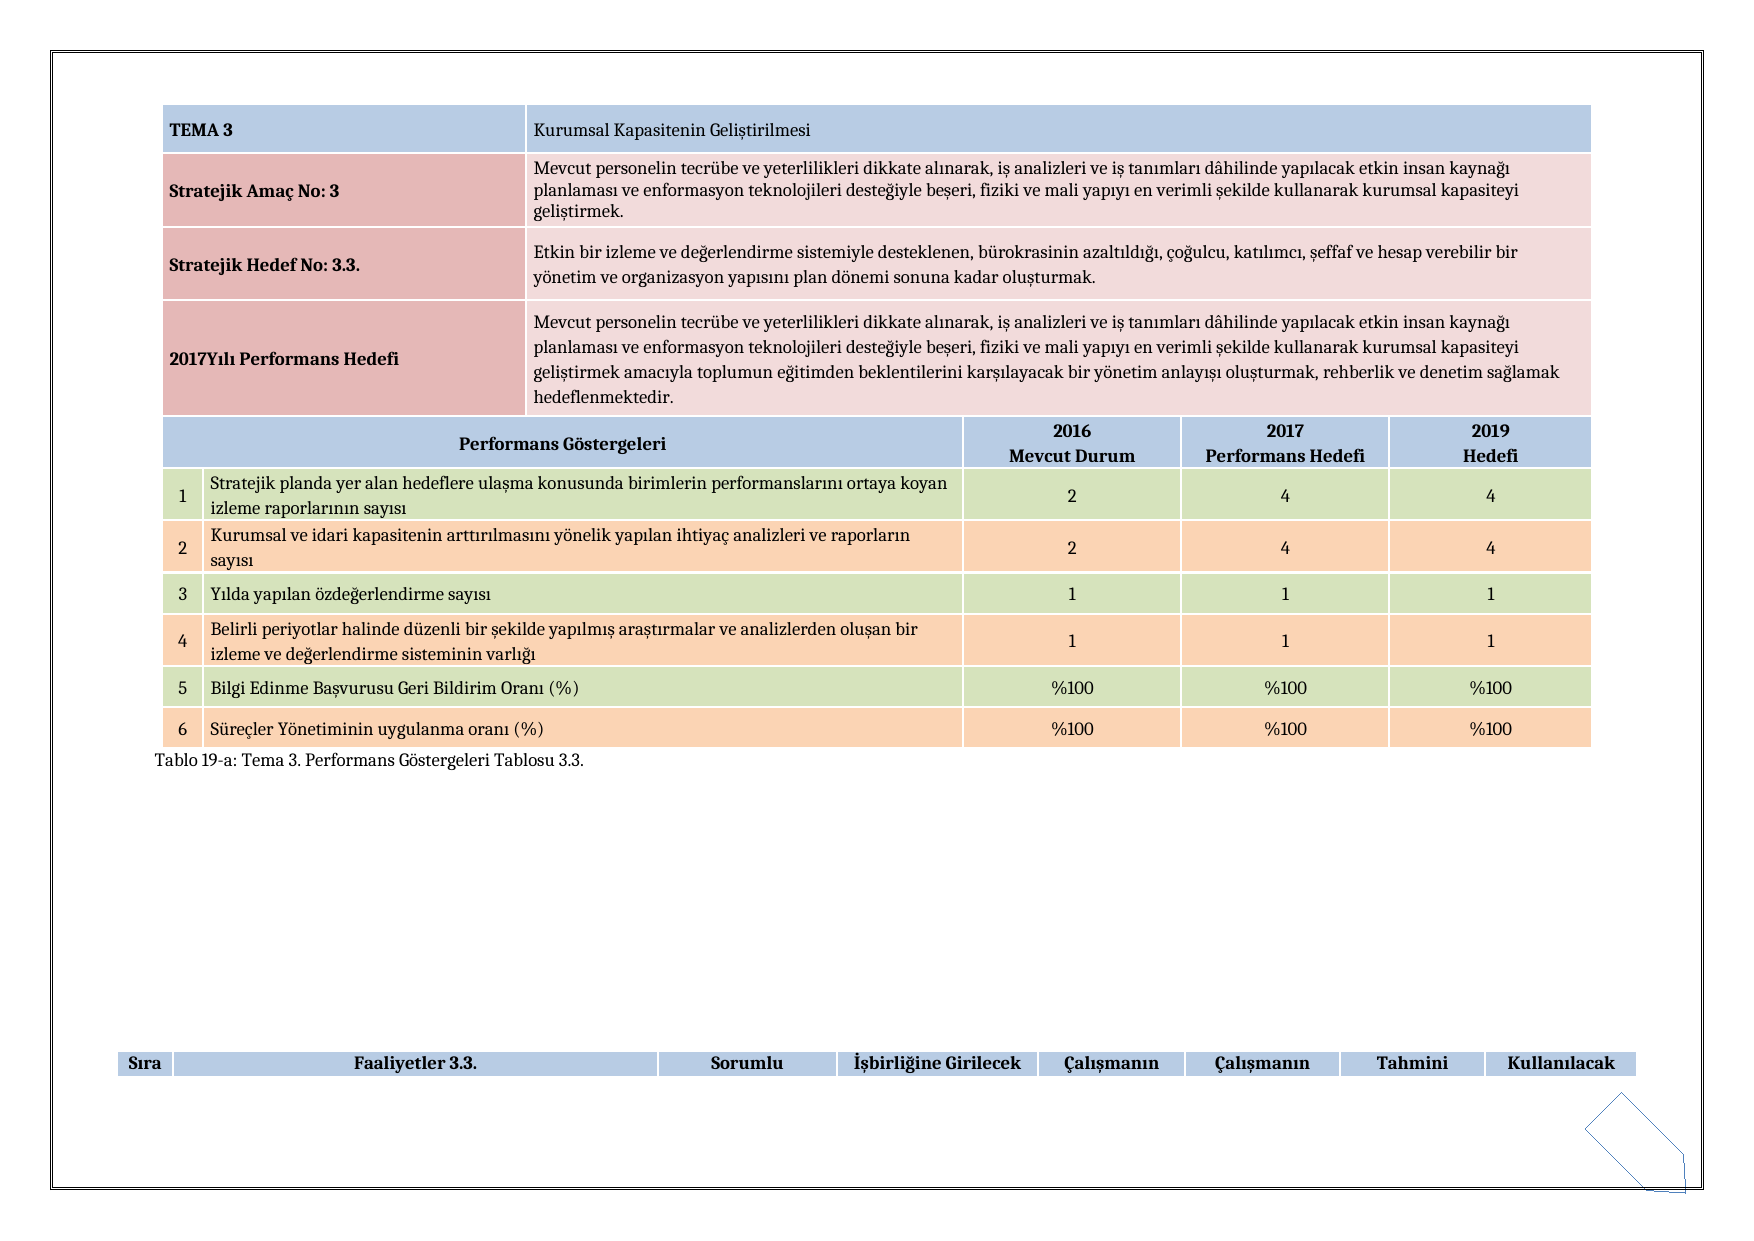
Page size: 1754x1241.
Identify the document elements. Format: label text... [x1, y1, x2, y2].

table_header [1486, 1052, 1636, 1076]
table_cell %100 [964, 708, 1180, 747]
table_header TEMA 3 [163, 105, 525, 152]
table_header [659, 1052, 836, 1076]
table_cell %100 [1390, 667, 1591, 706]
table_cell 1 [964, 574, 1180, 613]
table_cell 5 [163, 667, 202, 706]
table_cell Süreçler Yönetiminin uygulanma oranı (%) [204, 708, 962, 747]
table_cell 1 [1182, 615, 1388, 665]
table_cell Stratejik Amaç No: 3 [163, 154, 525, 226]
table_cell %100 [964, 667, 1180, 706]
table_cell 2 [964, 521, 1180, 571]
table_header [838, 1052, 1037, 1076]
table_cell Stratejik Hedef No: 3.3. [163, 228, 525, 299]
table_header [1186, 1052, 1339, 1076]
table_cell Yılda yapılan özdeğerlendirme sayısı [204, 574, 962, 613]
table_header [1039, 1052, 1184, 1076]
table_header Sıra No [118, 1052, 172, 1076]
text Tablo 19-a: Tema 3. Performans Göstergeleri Tablosu 3.3. [89, 749, 1665, 771]
table_cell %100 [1182, 667, 1388, 706]
table_cell 1 [163, 469, 202, 519]
table_cell Etkin bir izleme ve değerlendirme sistemiyle desteklenen, bürokrasinin azaltıldığı, çoğulcu, katılımcı, şeffaf ve hesap verebilir bir yönetim ve organizasyon yapısını plan dönemi sonuna kadar oluşturmak. [527, 228, 1591, 299]
table_cell %100 [1390, 708, 1591, 747]
table_cell 4 [1390, 469, 1591, 519]
table_cell 1 [964, 615, 1180, 665]
table_cell Belirli periyotlar halinde düzenli bir şekilde yapılmış araştırmalar ve analizlerden oluşan bir izleme ve değerlendirme sisteminin varlığı [204, 615, 962, 665]
table_cell Mevcut personelin tecrübe ve yeterlilikleri dikkate alınarak, iş analizleri ve iş tanımları dâhilinde yapılacak etkin insan kaynağı planlaması ve enformasyon teknolojileri desteğiyle beşeri, fiziki ve mali yapıyı en verimli şekilde kullanarak kurumsal kapasiteyi geliştirmek amacıyla toplumun eğitimden beklentilerini karşılayacak bir yönetim anlayışı oluşturmak, rehberlik ve denetim sağlamak hedeflenmektedir. [527, 301, 1591, 415]
table_cell Bilgi Edinme Başvurusu Geri Bildirim Oranı (%) [204, 667, 962, 706]
table_cell 6 [163, 708, 202, 747]
table_cell 2019 Hedefi [1390, 417, 1591, 467]
table_cell 2016 Mevcut Durum [964, 417, 1180, 467]
table_cell 4 [1182, 469, 1388, 519]
table_cell 1 [1390, 615, 1591, 665]
table_cell %100 [1182, 708, 1388, 747]
table_cell 4 [1182, 521, 1388, 571]
table_cell 2 [163, 521, 202, 571]
table_cell 3 [163, 574, 202, 613]
table_cell Kurumsal ve idari kapasitenin arttırılmasını yönelik yapılan ihtiyaç analizleri ve raporların sayısı [204, 521, 962, 571]
table_cell Performans Göstergeleri [163, 417, 962, 467]
table_cell 2017 Performans Hedefi [1182, 417, 1388, 467]
table_cell 2 [964, 469, 1180, 519]
table_cell Mevcut personelin tecrübe ve yeterlilikleri dikkate alınarak, iş analizleri ve iş tanımları dâhilinde yapılacak etkin insan kaynağı planlaması ve enformasyon teknolojileri desteğiyle beşeri, fiziki ve mali yapıyı en verimli şekilde kullanarak kurumsal kapasiteyi geliştirmek. [527, 154, 1591, 226]
table_cell 4 [163, 615, 202, 665]
table_header Faaliyetler 3.3. [174, 1052, 657, 1076]
table_cell Stratejik planda yer alan hedeflere ulaşma konusunda birimlerin performanslarını ortaya koyan izleme raporlarının sayısı [204, 469, 962, 519]
table_cell 1 [1390, 574, 1591, 613]
table_cell 2017Yılı Performans Hedefi [163, 301, 525, 415]
table_cell 1 [1182, 574, 1388, 613]
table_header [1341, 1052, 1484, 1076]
table_header Kurumsal Kapasitenin Geliştirilmesi [527, 105, 1591, 152]
table_cell 4 [1390, 521, 1591, 571]
